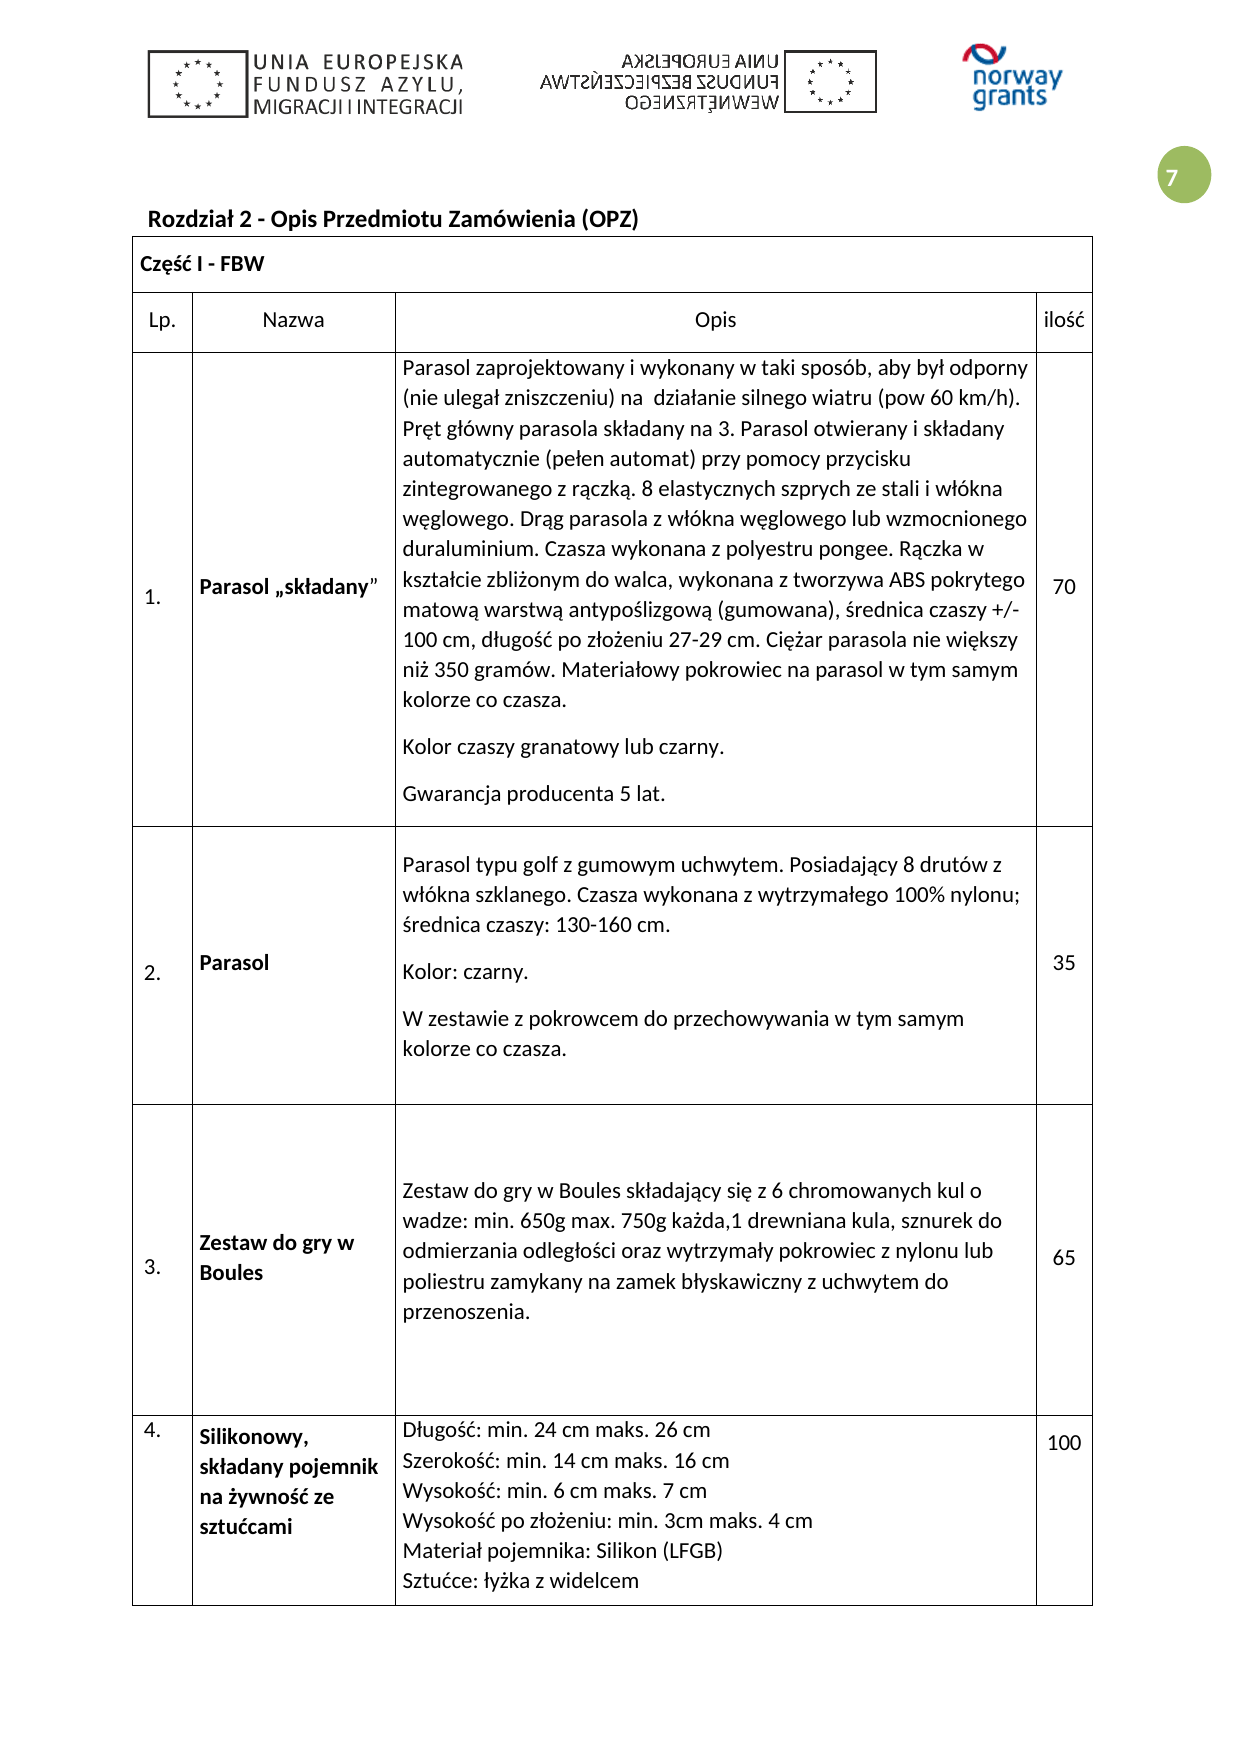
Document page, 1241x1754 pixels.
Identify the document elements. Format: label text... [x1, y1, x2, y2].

table_cell 65 [1037, 1105, 1092, 1414]
table_cell Parasol zaprojektowany i wykonany w taki sposób, aby był odporny (nie ulegał zniszczeniu) na działanie silnego wiatru (pow 60 km/h). Pręt główny parasola składany na 3. Parasol otwierany i składany automatycznie (pełen automat) przy pomocy przycisku zintegrowanego z rączką. 8 elastycznych szprych ze stali i włókna węglowego. Drąg parasola z włókna węglowego lub wzmocnionego duraluminium. Czasza wykonana z polyestru pongee. Rączka w kształcie zbliżonym do walca, wykonana z tworzywa ABS pokrytego matową warstwą antypoślizgową (gumowana), średnica czaszy +/- 100 cm, długość po złożeniu 27-29 cm. Ciężar parasola nie większy niż 350 gramów. Materiałowy pokrowiec na parasol w tym samym kolorze co czasza. Kolor czaszy granatowy lub czarny. Gwarancja producenta 5 lat. [396, 353, 1036, 826]
table_cell Parasol „składany” [193, 353, 395, 826]
picture [147, 50, 463, 118]
table_cell [133, 827, 192, 1104]
table_header Część I - FBW [133, 237, 1092, 292]
table_cell [133, 1416, 192, 1605]
table_cell Lp. [133, 293, 192, 352]
table_cell Zestaw do gry w Boules [193, 1105, 395, 1414]
table_cell 100 [1037, 1416, 1092, 1605]
table_cell [133, 353, 192, 826]
table_cell ilość [1037, 293, 1092, 352]
subtitle Rozdział 2 - Opis Przedmiotu Zamówienia (OPZ) [148, 203, 1093, 233]
table_cell Zestaw do gry w Boules składający się z 6 chromowanych kul o wadze: min. 650g max. 750g każda,1 drewniana kula, sznurek do odmierzania odległości oraz wytrzymały pokrowiec z nylonu lub poliestru zamykany na zamek błyskawiczny z uchwytem do przenoszenia. [396, 1105, 1036, 1414]
table_cell Opis [396, 293, 1036, 352]
table_cell Nazwa [193, 293, 395, 352]
picture [540, 50, 877, 113]
table_cell [133, 1105, 192, 1414]
table_cell Silikonowy, składany pojemnik na żywność ze sztućcami [193, 1416, 395, 1605]
table_cell Parasol [193, 827, 395, 1104]
table_cell 35 [1037, 827, 1092, 1104]
picture [944, 10, 1080, 146]
table_cell Parasol typu golf z gumowym uchwytem. Posiadający 8 drutów z włókna szklanego. Czasza wykonana z wytrzymałego 100% nylonu; średnica czaszy: 130-160 cm. Kolor: czarny. W zestawie z pokrowcem do przechowywania w tym samym kolorze co czasza. [396, 827, 1036, 1104]
table_cell 70 [1037, 353, 1092, 826]
